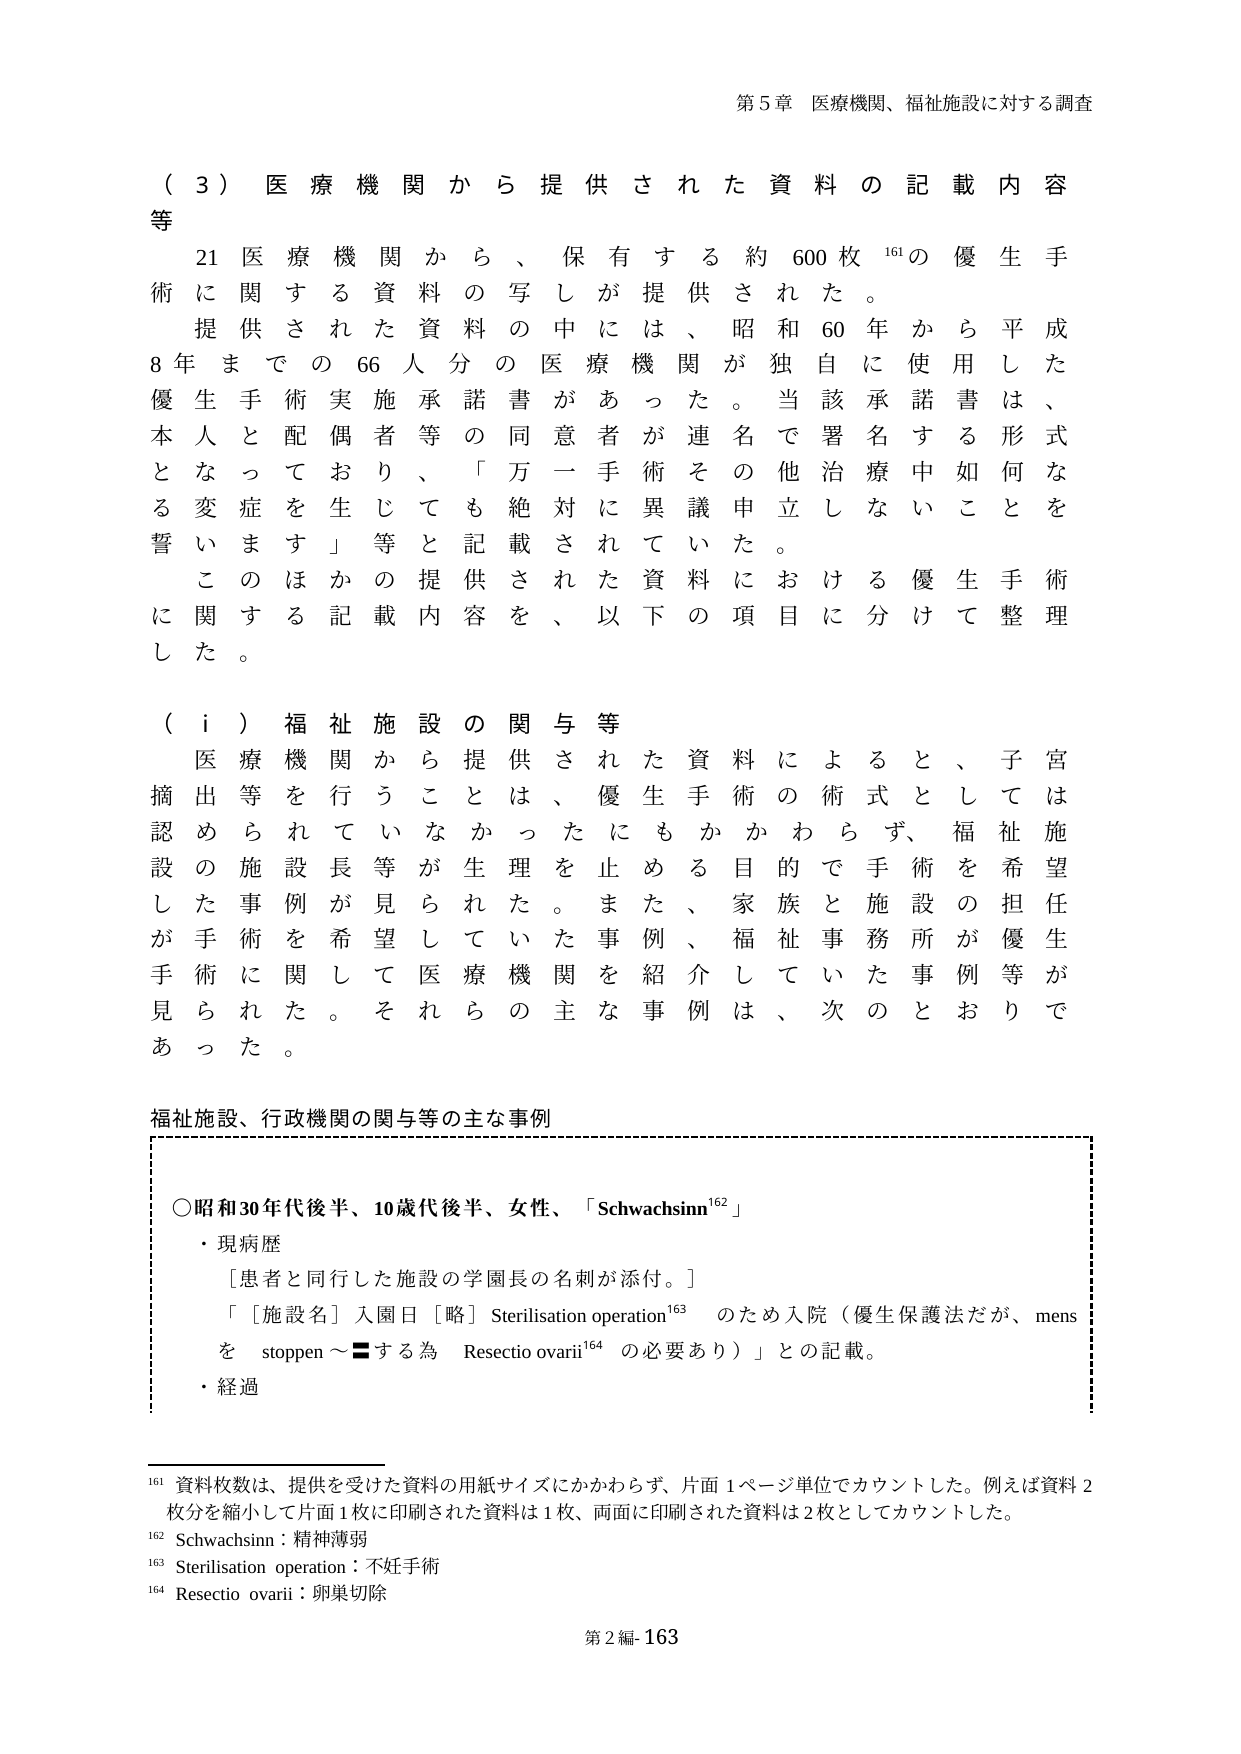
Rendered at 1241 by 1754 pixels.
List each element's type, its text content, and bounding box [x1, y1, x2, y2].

text このほかの提供された資料における優生手術に関する記載内容を、以下の項目に分けて整理した。 [150, 561, 1090, 668]
text （ⅰ）福祉施設の関与等 [150, 704, 1090, 740]
text 提供された資料の中には、昭和60年から平成8年までの66人分の医療機関が独自に使用した優生手術実施承諾書があった。当該承諾書は、本人と配偶者等の同意者が連名で署名する形式となっており、「万一手術その他治療中如何なる変症を生じても絶対に異議申立しないことを誓います」等と記載されていた。 [150, 309, 1090, 561]
text 福祉施設、行政機関の関与等の主な事例 [150, 1100, 1090, 1136]
text （3）医療機関から提供された資料の記載内容等 [150, 165, 1090, 237]
table_header [151, 1136, 1091, 1179]
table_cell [151, 1180, 1091, 1413]
text 21医療機関から、保有する約600枚の優生手術に関する資料の写しが提供された。 [150, 237, 1090, 309]
text 医療機関から提供された資料によると、子宮摘出等を行うことは、優生手術の術式としては認められていなかったにもかかわらず、福祉施設の施設長等が生理を止める目的で手術を希望した事例が見られた。また、家族と施設の担任が手術を希望していた事例、福祉事務所が優生手術に関して医療機関を紹介していた事例等が見られた。それらの主な事例は、次のとおりであった。 [150, 740, 1090, 1064]
